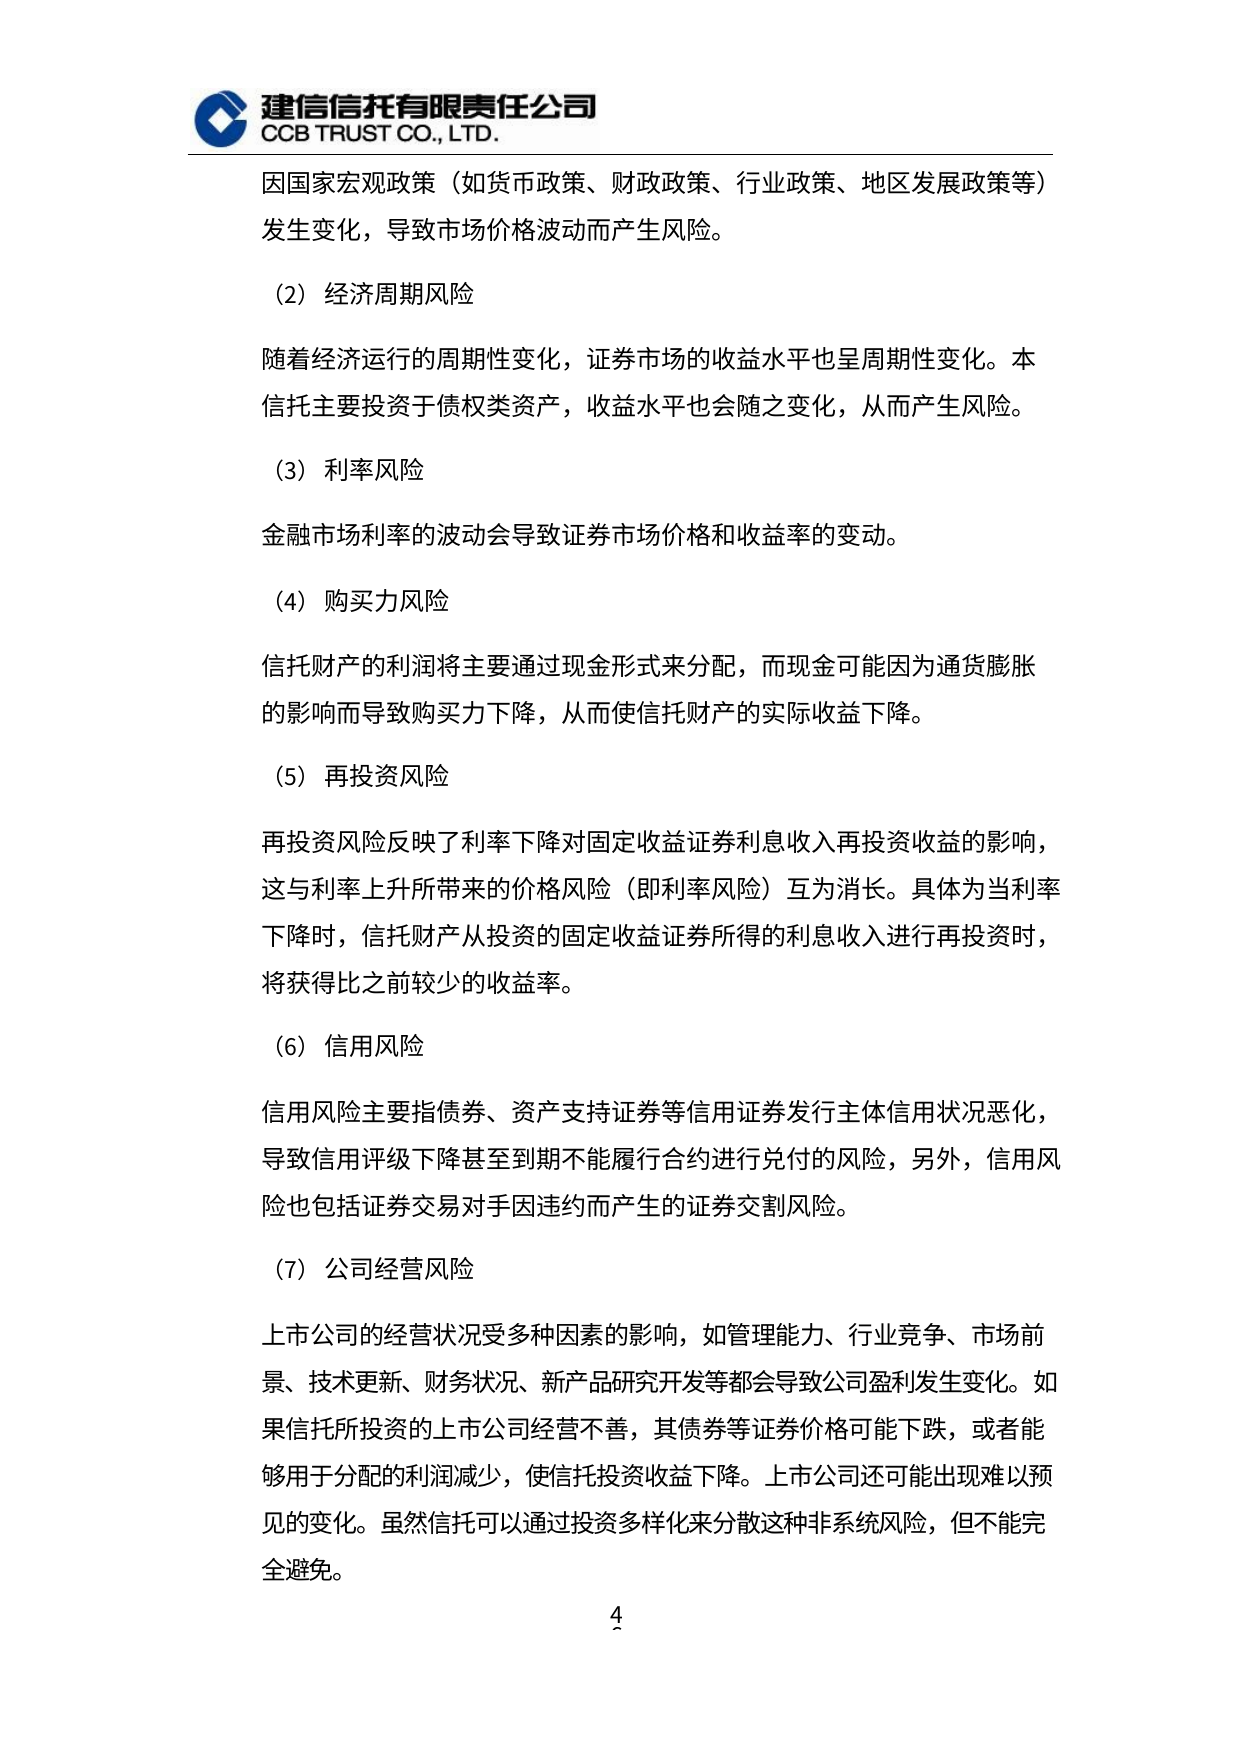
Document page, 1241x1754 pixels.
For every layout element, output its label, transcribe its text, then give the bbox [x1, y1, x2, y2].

text 因国家宏观政策（如货币政策、财政政策、行业政策、地区发展政策等） 发生变化，导致市场价格波动而产生风险。 [261, 164, 1061, 247]
list 信用风险 [261, 1027, 1138, 1063]
text 信托财产的利润将主要通过现金形式来分配，而现金可能因为通货膨胀的影响而导致购买力下降，从而使信托财产的实际收益下降。 [261, 646, 1061, 730]
text 再投资风险反映了利率下降对固定收益证券利息收入再投资收益的影响， 这与利率上升所带来的价格风险（即利率风险）互为消长。具体为当利率下降时，信托财产从投资的固定收益证券所得的利息收入进行再投资时， 将获得比之前较少的收益率。 [261, 822, 1061, 1000]
list 经济周期风险 [261, 274, 1138, 311]
list 公司经营风险 [261, 1250, 1138, 1286]
text 金融市场利率的波动会导致证券市场价格和收益率的变动。 [261, 515, 1138, 552]
list 购买力风险 [261, 581, 1138, 617]
text 上市公司的经营状况受多种因素的影响，如管理能力、行业竞争、市场前景、技术更新、财务状况、新产品研究开发等都会导致公司盈利发生变化。如果信托所投资的上市公司经营不善，其债券等证券价格可能下跌，或者能够用于分配的利润减少，使信托投资收益下降。上市公司还可能出现难以预见的变化。虽然信托可以通过投资多样化来分散这种非系统风险，但不能完全避免。 [261, 1315, 1066, 1587]
list 再投资风险 [261, 757, 1138, 793]
text 随着经济运行的周期性变化，证券市场的收益水平也呈周期性变化。本信托主要投资于债权类资产，收益水平也会随之变化，从而产生风险。 [261, 339, 1061, 423]
list 利率风险 [261, 450, 1138, 486]
text 信用风险主要指债券、资产支持证券等信用证券发行主体信用状况恶化， 导致信用评级下降甚至到期不能履行合约进行兑付的风险，另外，信用风险也包括证券交易对手因违约而产生的证券交割风险。 [261, 1092, 1061, 1223]
picture [190, 88, 600, 152]
